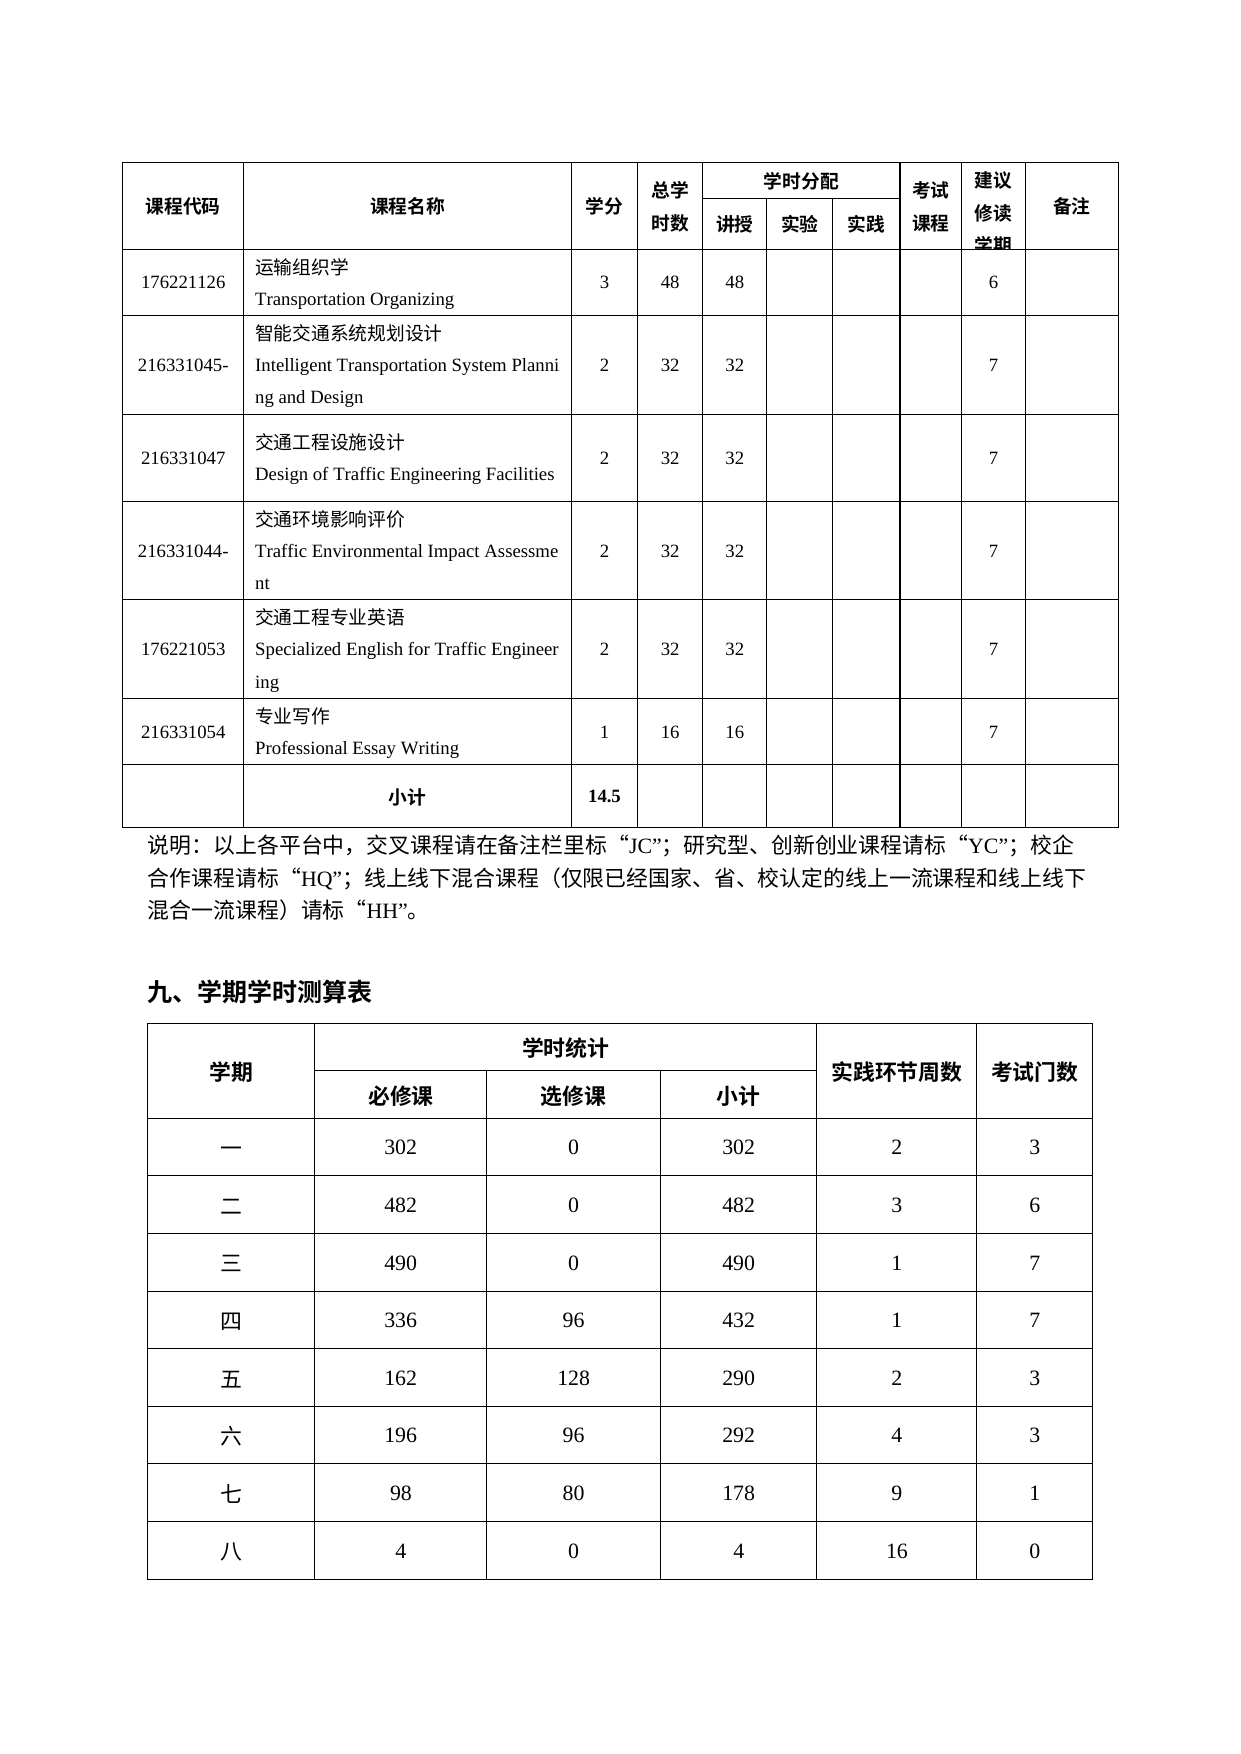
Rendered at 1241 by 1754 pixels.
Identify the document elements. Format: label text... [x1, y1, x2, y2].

table_cell 2 [817, 1349, 976, 1406]
table_cell [123, 765, 243, 827]
table_header 学分 [572, 163, 637, 249]
table_cell 96 [487, 1407, 660, 1463]
table_cell 432 [661, 1292, 816, 1348]
table_cell 2 [817, 1119, 976, 1175]
table_cell 实验 [767, 199, 832, 249]
table_cell 490 [315, 1234, 486, 1291]
table_cell [767, 502, 832, 599]
table_cell 32 [703, 600, 766, 698]
table_header 实践环节周数 [817, 1024, 976, 1118]
table_header 考试课程 [901, 163, 961, 249]
table_cell 1 [817, 1292, 976, 1348]
table_cell 1 [817, 1234, 976, 1291]
table_cell 3 [977, 1407, 1092, 1463]
table_cell 302 [661, 1119, 816, 1175]
table_cell 小计 [661, 1071, 816, 1118]
table_cell 3 [977, 1119, 1092, 1175]
table_header 课程名称 [244, 163, 571, 249]
table_cell 七 [148, 1464, 314, 1521]
table_cell 9 [817, 1464, 976, 1521]
table_header 建议修读学期 [962, 163, 1025, 249]
table_cell [767, 765, 832, 827]
table_cell [1026, 765, 1118, 827]
table_header 考试门数 [977, 1024, 1092, 1118]
table_header 备注 [1026, 163, 1118, 249]
table_cell [901, 502, 961, 599]
table_cell 16 [638, 699, 702, 764]
table_cell 1 [572, 699, 637, 764]
table_cell 三 [148, 1234, 314, 1291]
table_cell 0 [487, 1234, 660, 1291]
table_cell 五 [148, 1349, 314, 1406]
table_cell 2 [572, 415, 637, 501]
text 说明：以上各平台中，交叉课程请在备注栏里标“JC”；研究型、创新创业课程请标“YC”；校企合作课程请标“HQ”；线上线下混合课程（仅限已经国家、省、校认定的线上一流课程和线上线下混合一流课程）请标“HH”。 [148, 828, 1093, 926]
table_cell 实践 [833, 199, 899, 249]
table_cell 16 [817, 1522, 976, 1578]
table_cell 196 [315, 1407, 486, 1463]
table_cell 490 [661, 1234, 816, 1291]
table_cell [833, 600, 899, 698]
table_header 课程代码 [123, 163, 243, 249]
table_cell 2 [572, 316, 637, 413]
table_cell 176221126 [123, 250, 243, 315]
table_cell [833, 502, 899, 599]
table_cell 0 [487, 1522, 660, 1578]
table_cell [833, 765, 899, 827]
table_cell [833, 415, 899, 501]
table_cell [833, 250, 899, 315]
table_cell [1026, 600, 1118, 698]
table_cell [638, 765, 702, 827]
table_cell [1026, 699, 1118, 764]
table_cell 80 [487, 1464, 660, 1521]
table_cell [1026, 316, 1118, 413]
table_cell 运输组织学 Transportation Organizing [244, 250, 571, 315]
table_cell 7 [962, 415, 1025, 501]
table_cell 32 [703, 415, 766, 501]
table_cell 216331047 [123, 415, 243, 501]
table_cell 7 [962, 502, 1025, 599]
table_header 学时分配 [703, 163, 899, 197]
table_cell 六 [148, 1407, 314, 1463]
table_cell [1026, 502, 1118, 599]
table_cell 32 [638, 600, 702, 698]
table_cell [901, 316, 961, 413]
table_cell [901, 765, 961, 827]
table_cell 32 [638, 415, 702, 501]
table_cell 4 [661, 1522, 816, 1578]
table_cell 96 [487, 1292, 660, 1348]
table_cell 3 [817, 1176, 976, 1233]
table_cell 48 [638, 250, 702, 315]
table_cell 98 [315, 1464, 486, 1521]
table_cell 48 [703, 250, 766, 315]
table_cell 小计 [244, 765, 571, 827]
table_cell 0 [487, 1119, 660, 1175]
table_cell [767, 699, 832, 764]
text 九、学期学时测算表 [148, 958, 1093, 1023]
table_cell 32 [703, 316, 766, 413]
table_cell 7 [962, 316, 1025, 413]
table_cell 交通工程设施设计 Design of Traffic Engineering Facilities [244, 415, 571, 501]
table_cell 128 [487, 1349, 660, 1406]
table_cell 交通工程专业英语 Specialized English for Traffic Engineering [244, 600, 571, 698]
table_cell 16 [703, 699, 766, 764]
table_cell 7 [977, 1234, 1092, 1291]
table_cell 智能交通系统规划设计 Intelligent Transportation System Planning and Design [244, 316, 571, 413]
table_cell [901, 250, 961, 315]
table_cell 讲授 [703, 199, 766, 249]
table_cell [1026, 250, 1118, 315]
table_cell 290 [661, 1349, 816, 1406]
table_cell 2 [572, 600, 637, 698]
table_cell 一 [148, 1119, 314, 1175]
table_cell 0 [487, 1176, 660, 1233]
table_cell 7 [962, 600, 1025, 698]
table_header 学期 [148, 1024, 314, 1118]
table_cell 3 [572, 250, 637, 315]
table_cell 482 [315, 1176, 486, 1233]
table_cell 二 [148, 1176, 314, 1233]
table_cell [901, 415, 961, 501]
table_cell [767, 600, 832, 698]
table_cell 八 [148, 1522, 314, 1578]
table_cell [703, 765, 766, 827]
table_cell [901, 699, 961, 764]
table_cell 176221053 [123, 600, 243, 698]
table_cell 7 [977, 1292, 1092, 1348]
table_cell 选修课 [487, 1071, 660, 1118]
table_cell 0 [977, 1522, 1092, 1578]
table_cell 3 [977, 1349, 1092, 1406]
table_cell 336 [315, 1292, 486, 1348]
table_cell 4 [817, 1407, 976, 1463]
table_cell 6 [977, 1176, 1092, 1233]
table_cell 1 [977, 1464, 1092, 1521]
table_cell [833, 316, 899, 413]
table_cell [767, 250, 832, 315]
table_cell 7 [962, 699, 1025, 764]
table_cell 交通环境影响评价 Traffic Environmental Impact Assessment [244, 502, 571, 599]
table_cell 302 [315, 1119, 486, 1175]
table_cell 2 [572, 502, 637, 599]
table_cell 216331044- [123, 502, 243, 599]
table_cell 32 [638, 502, 702, 599]
table_cell 4 [315, 1522, 486, 1578]
table_header 总学时数 [638, 163, 702, 249]
table_cell 32 [703, 502, 766, 599]
table_cell 292 [661, 1407, 816, 1463]
table_cell 482 [661, 1176, 816, 1233]
table_cell 32 [638, 316, 702, 413]
table_cell [767, 415, 832, 501]
table_cell 专业写作 Professional Essay Writing [244, 699, 571, 764]
table_cell 6 [962, 250, 1025, 315]
table_cell 216331045- [123, 316, 243, 413]
table_cell [833, 699, 899, 764]
table_cell 四 [148, 1292, 314, 1348]
table_cell 178 [661, 1464, 816, 1521]
table_cell 必修课 [315, 1071, 486, 1118]
table_cell [767, 316, 832, 413]
table_header 学时统计 [315, 1024, 816, 1070]
table_cell [1026, 415, 1118, 501]
table_cell [962, 765, 1025, 827]
table_cell [901, 600, 961, 698]
table_cell 216331054 [123, 699, 243, 764]
table_cell 14.5 [572, 765, 637, 827]
table_cell 162 [315, 1349, 486, 1406]
